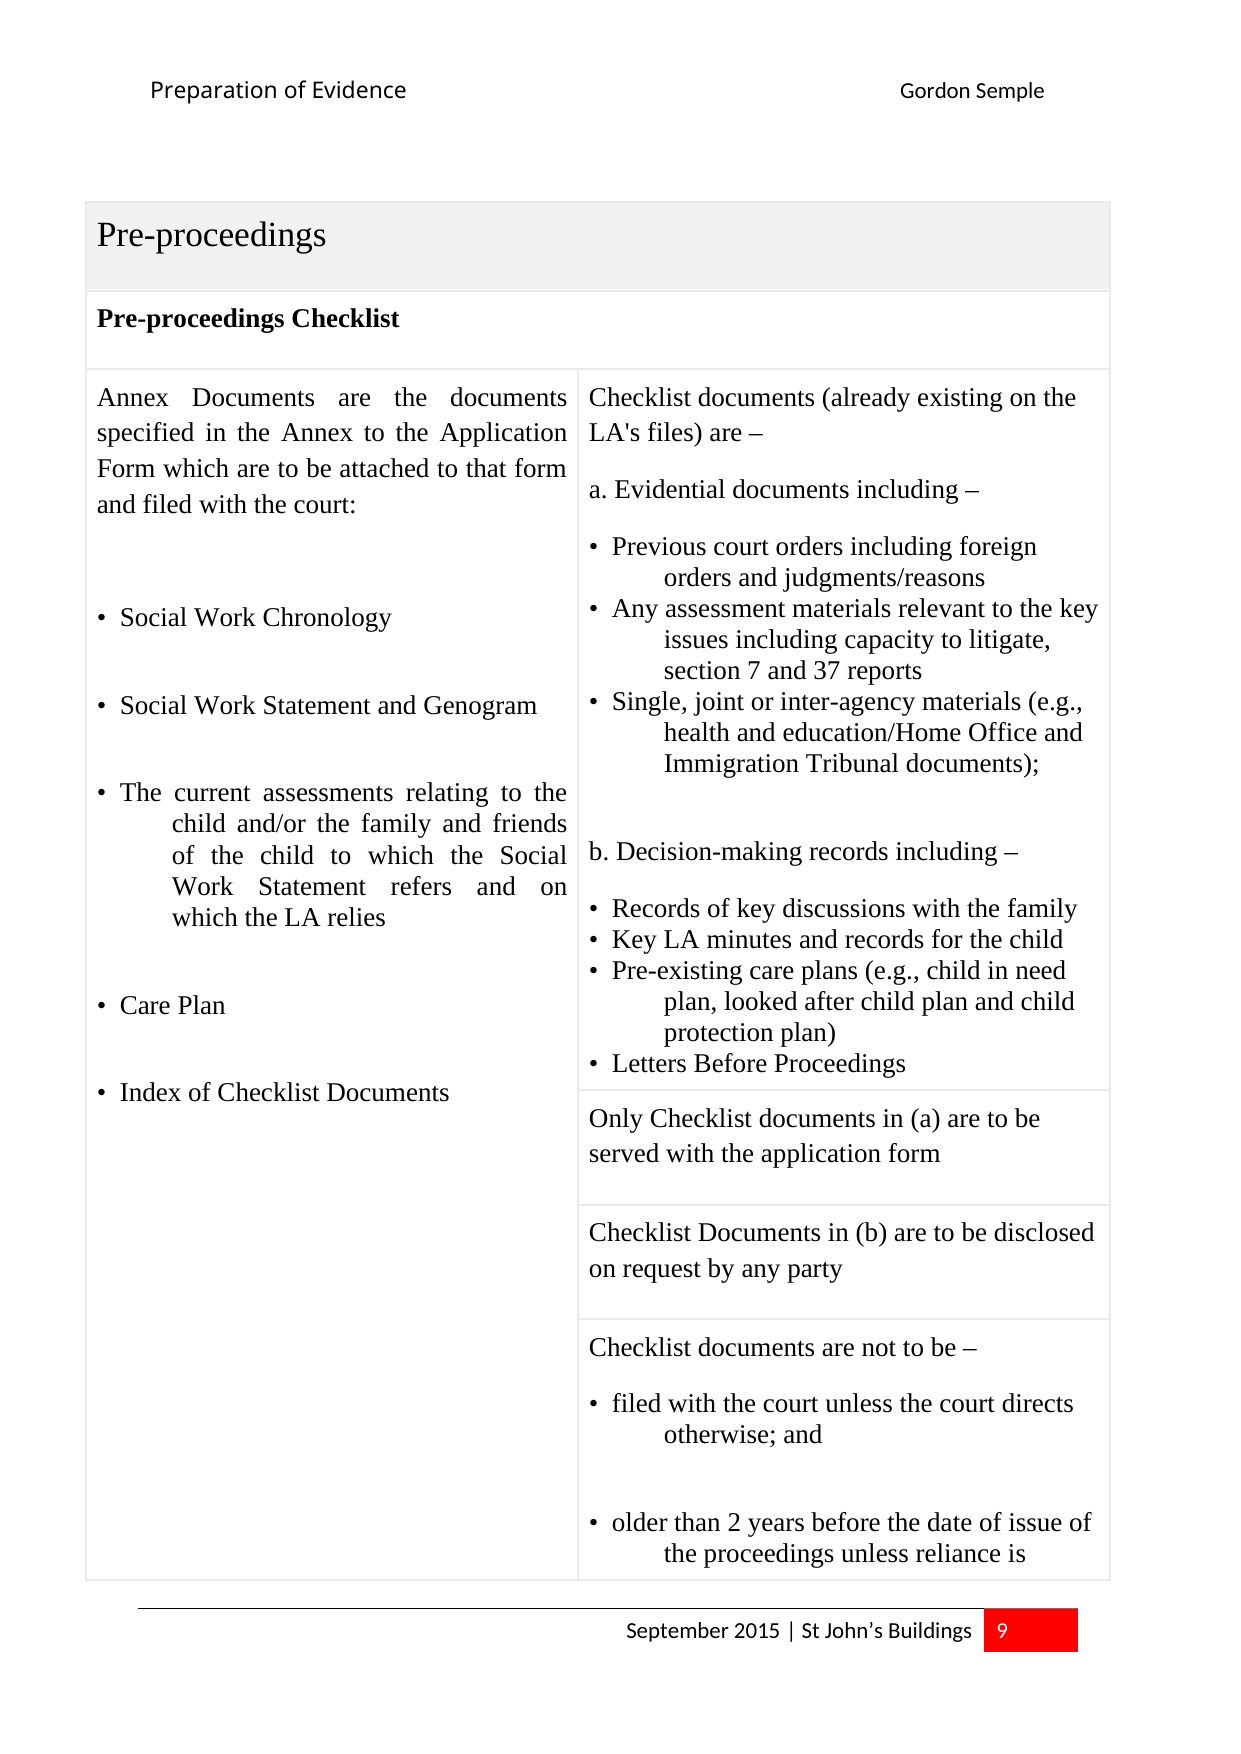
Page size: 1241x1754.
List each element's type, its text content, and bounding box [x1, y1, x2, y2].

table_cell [579, 1320, 1109, 1579]
table_header Pre-proceedings [87, 203, 1109, 289]
table_cell Checklist documents (already existing on the LA's files) are – a. Evidential documents including – Previous court orders including foreign orders and judgments/reasons Any assessment materials relevant to the key issues including capacity to litigate, section 7 and 37 reports Single, joint or inter-agency materials (e.g., health and education/Home Office and Immigration Tribunal documents); b. Decision-making records including – Records of key discussions with the family Key LA minutes and records for the child Pre-existing care plans (e.g., child in need plan, looked after child plan and child protection plan) Letters Before Proceedings [579, 370, 1109, 1089]
table_cell Annex Documents are the documents specified in the Annex to the Application Form which are to be attached to that form and filed with the court: Social Work Chronology Social Work Statement and Genogram The current assessments relating to the child and/or the family and friends of the child to which the Social Work Statement refers and on which the LA relies Care Plan Index of Checklist Documents [87, 370, 577, 1579]
table_cell Checklist Documents in (b) are to be disclosed on request by any party [579, 1206, 1109, 1318]
table_cell Pre-proceedings Checklist [87, 292, 1109, 368]
table_cell Only Checklist documents in (a) are to be served with the application form [579, 1091, 1109, 1204]
